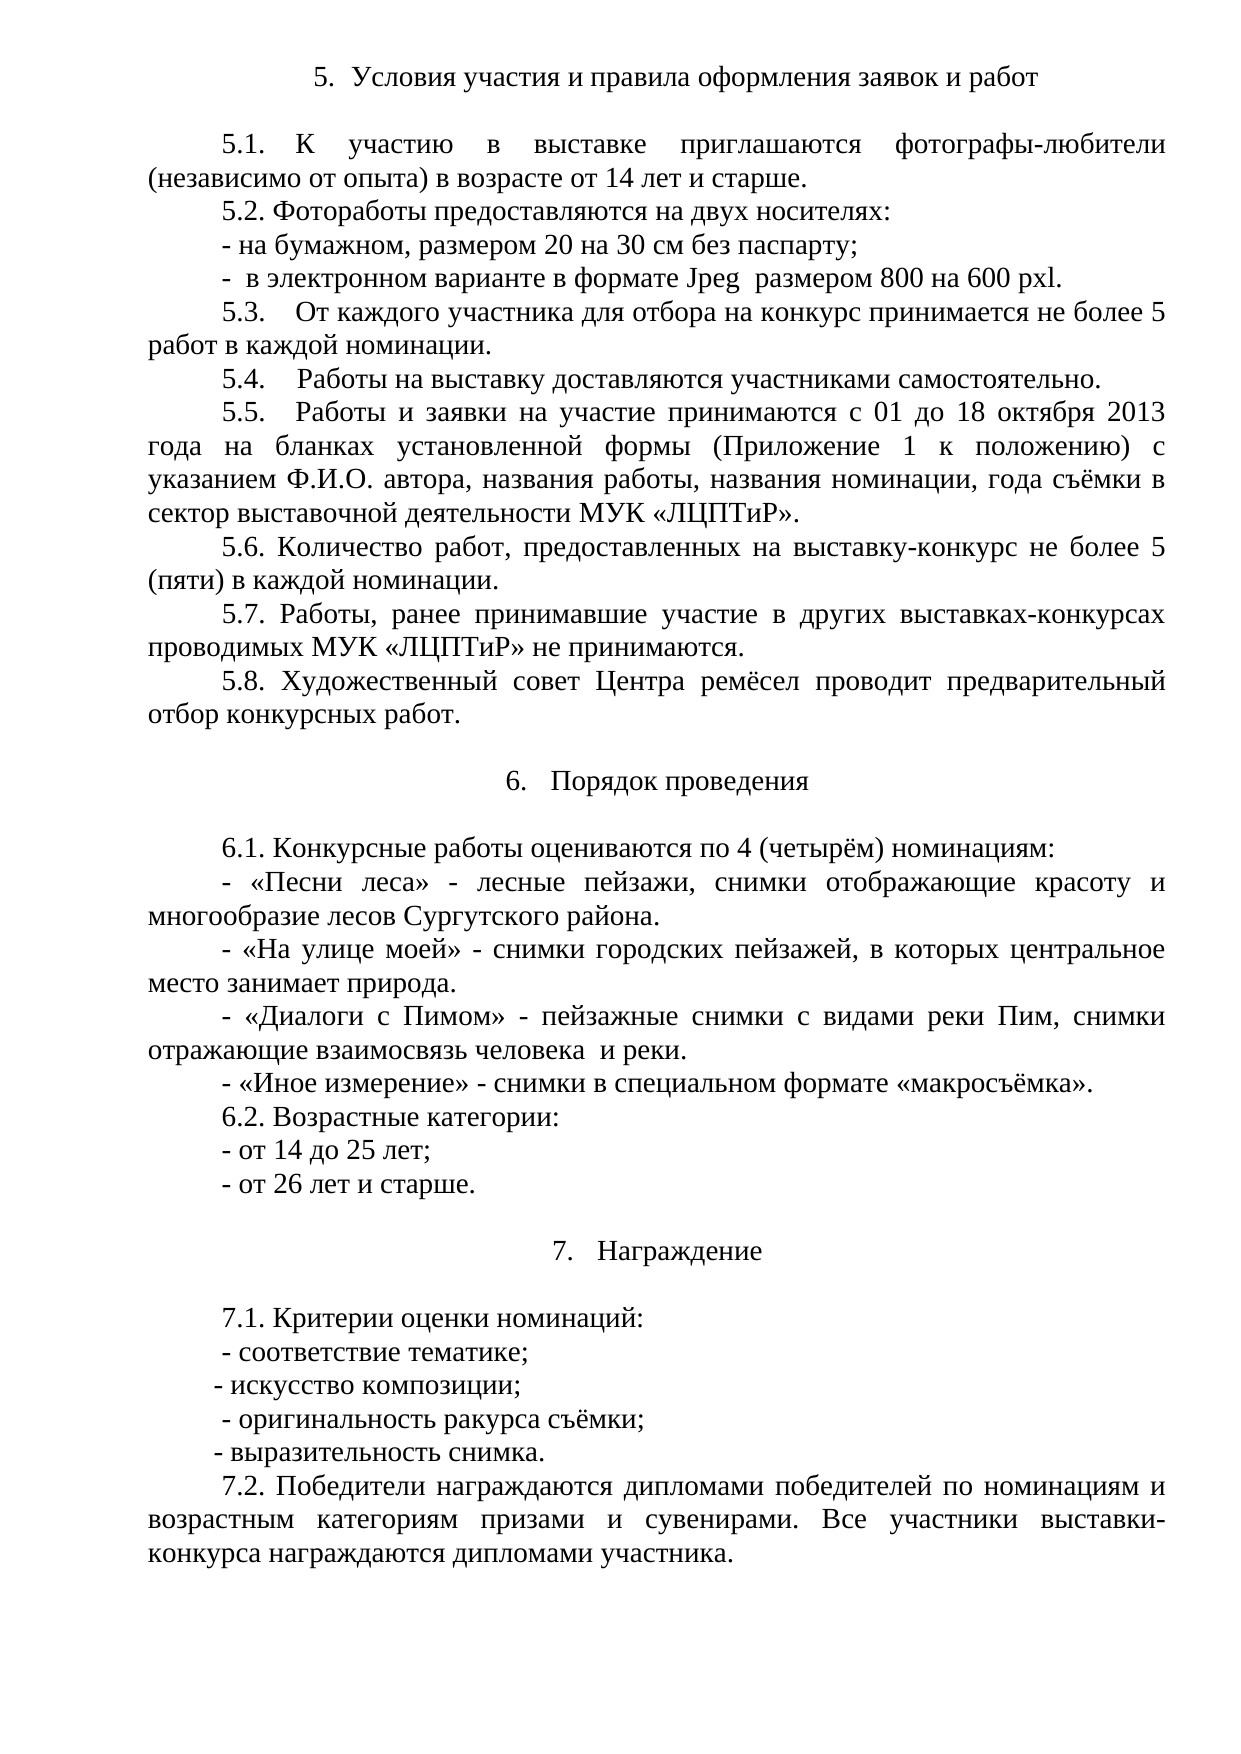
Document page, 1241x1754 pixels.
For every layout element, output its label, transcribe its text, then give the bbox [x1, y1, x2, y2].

text 5.1. К участию в выставке приглашаются фотографы-любители (независимо от опыта) в возрасте от 14 лет и старше. [148, 126, 1167, 193]
text - «Песни леса» - лесные пейзажи, снимки отображающие красоту и многообразие лесов Сургутского района. [148, 864, 1167, 931]
text 5.2. Фотоработы предоставляются на двух носителях: [148, 193, 1167, 227]
list От каждого участника для отбора на конкурс принимается не более 5 работ в каждой номинации. [148, 294, 1167, 361]
text 7.1. Критерии оценки номинаций: [148, 1300, 1167, 1334]
text - в электронном варианте в формате Jpeg размером 800 на 600 pxl. [148, 260, 1167, 294]
list Работы и заявки на участие принимаются с 01 до 18 октября 2013 года на бланках установленной формы (Приложение 1 к положению) с указанием Ф.И.О. автора, названия работы, названия номинации, года съёмки в сектор выставочной деятельности МУК «ЛЦПТиР». [148, 394, 1167, 529]
list Порядок проведения [148, 763, 1167, 797]
text 5.7. Работы, ранее принимавшие участие в других выставках-конкурсах проводимых МУК «ЛЦПТиР» не принимаются. [148, 596, 1167, 663]
text 6.1. Конкурсные работы оцениваются по 4 (четырём) номинациям: [148, 831, 1167, 864]
list Награждение [148, 1233, 1167, 1267]
text 6.2. Возрастные категории: [148, 1099, 1167, 1132]
text - от 26 лет и старше. [148, 1166, 1167, 1199]
text 5.6. Количество работ, предоставленных на выставку-конкурс не более 5 (пяти) в каждой номинации. [148, 529, 1167, 596]
text - от 14 до 25 лет; [148, 1132, 1167, 1166]
list Условия участия и правила оформления заявок и работ [185, 59, 1167, 93]
text - «Иное измерение» - снимки в специальном формате «макросъёмка». [148, 1065, 1167, 1099]
text - соответствие тематике; [148, 1334, 1167, 1367]
text - «На улице моей» - снимки городских пейзажей, в которых центральное место занимает природа. [148, 931, 1167, 998]
text - на бумажном, размером 20 на 30 см без паспарту; [148, 227, 1167, 260]
text 7.2. Победители награждаются дипломами победителей по номинациям и возрастным категориям призами и сувенирами. Все участники выставки-конкурса награждаются дипломами участника. [148, 1468, 1167, 1568]
text - выразительность снимка. [148, 1434, 1167, 1468]
text - искусство композиции; [148, 1367, 1167, 1401]
text - оригинальность ракурса съёмки; [148, 1401, 1167, 1434]
text 5.8. Художественный совет Центра ремёсел проводит предварительный отбор конкурсных работ. [148, 663, 1167, 730]
list Работы на выставку доставляются участниками самостоятельно. [222, 361, 1167, 394]
text - «Диалоги с Пимом» - пейзажные снимки с видами реки Пим, снимки отражающие взаимосвязь человека и реки. [148, 998, 1167, 1065]
